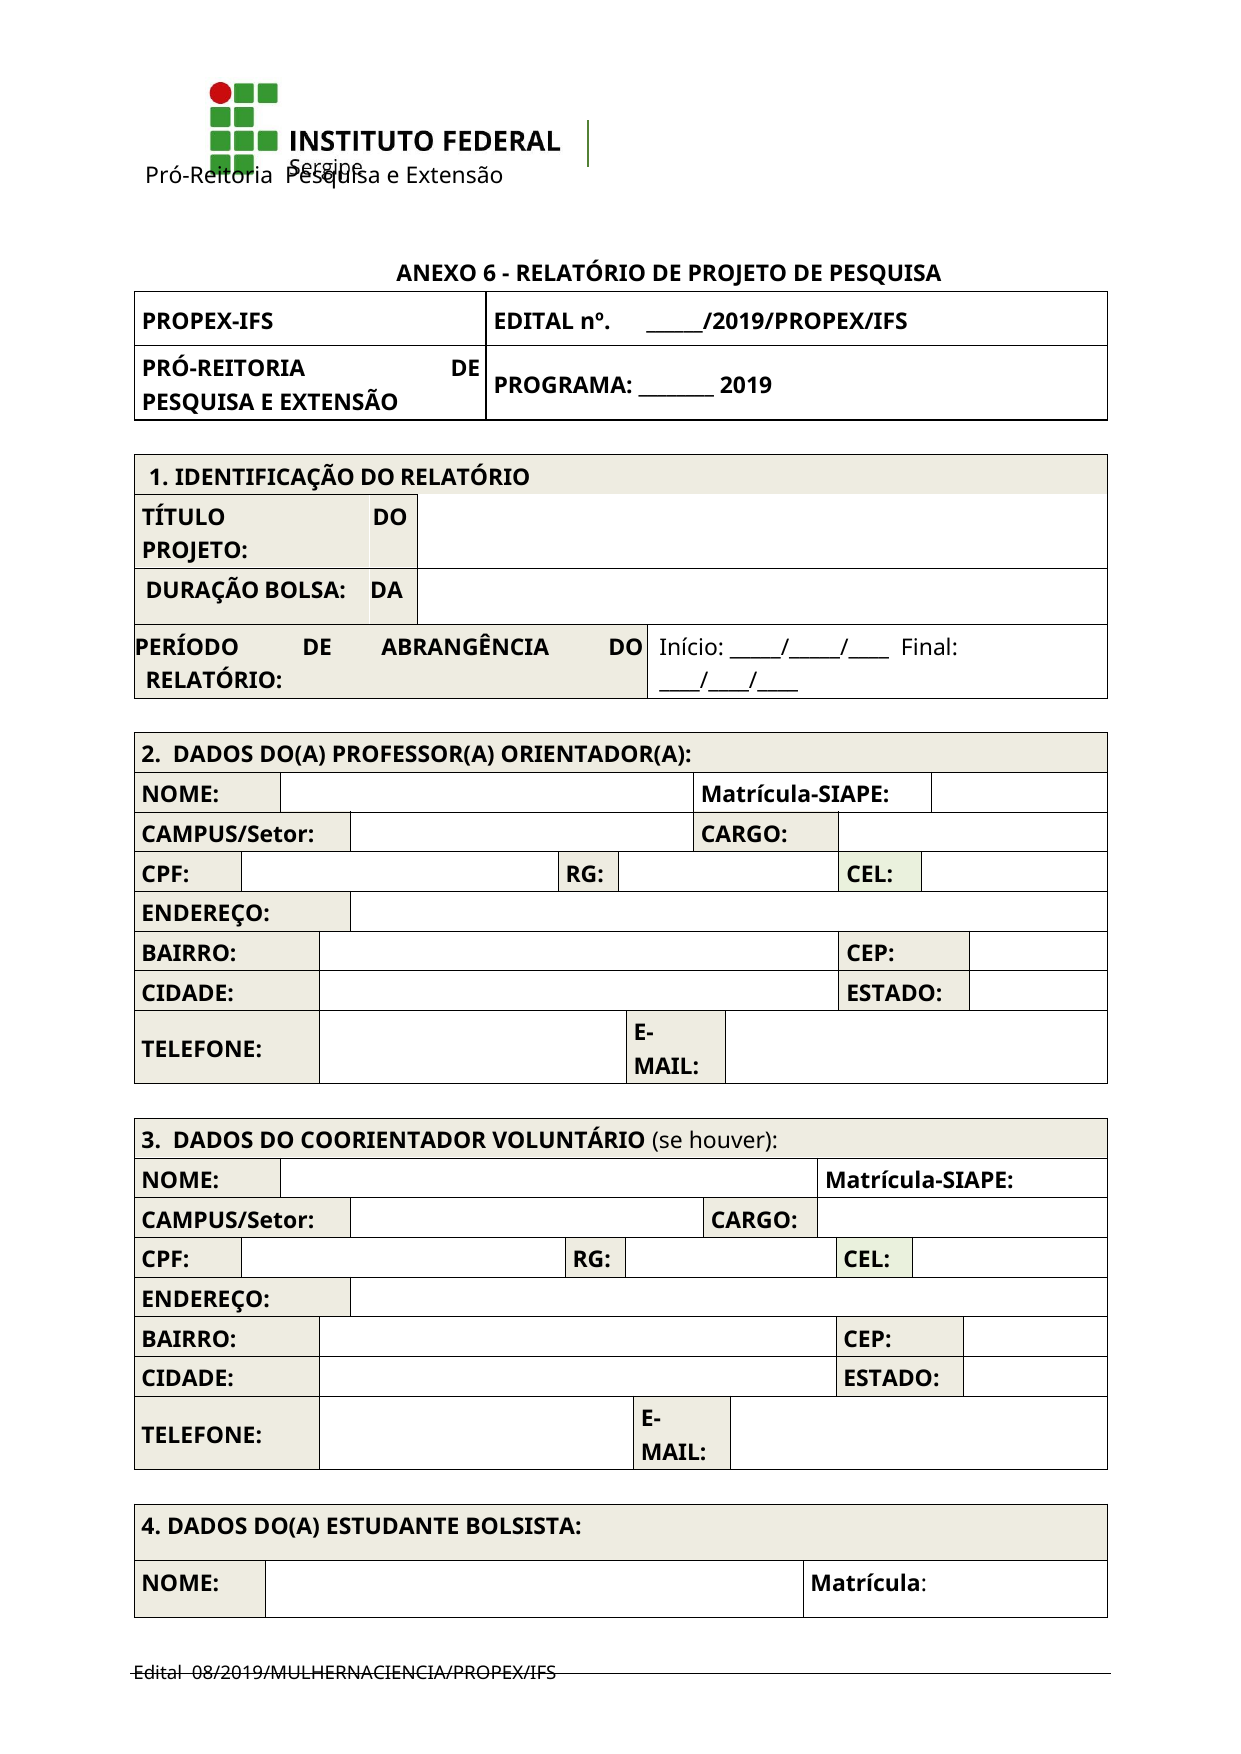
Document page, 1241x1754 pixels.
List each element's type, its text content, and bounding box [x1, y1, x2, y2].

table_cell Início: _____/_____/____ Final: ____/____/____ [648, 625, 1107, 698]
table_header 4. DADOS DO(A) ESTUDANTE BOLSISTA: [135, 1505, 723, 1560]
text ANEXO 6 - RELATÓRIO DE PROJETO DE PESQUISA [74, 257, 942, 289]
table_cell [320, 971, 838, 1010]
table_cell [351, 1278, 1107, 1316]
table_cell CEP: [837, 1317, 963, 1356]
table_cell Matrícula: [804, 1561, 1107, 1617]
table_header 3. DADOS DO COORIENTADOR VOLUNTÁRIO (se houver): [135, 1119, 1107, 1157]
table_cell [320, 1357, 836, 1396]
table_cell DA [370, 569, 417, 624]
table_cell CEL: [839, 852, 921, 891]
table_cell CIDADE: [135, 971, 319, 1010]
table_cell [320, 1011, 626, 1083]
table_cell CAMPUS/Setor: [135, 813, 350, 851]
picture [325, 172, 332, 181]
table_cell CARGO: [704, 1198, 817, 1237]
table_cell PROGRAMA: ________ 2019 [487, 346, 1107, 419]
table_cell ENDEREÇO: [135, 892, 350, 931]
table_cell [320, 1317, 836, 1356]
table_header 2. DADOS DO(A) PROFESSOR(A) ORIENTADOR(A): [135, 733, 1107, 772]
table_cell DO [370, 495, 417, 567]
table_cell [818, 1198, 1107, 1237]
table_cell [418, 495, 1107, 567]
table_cell [970, 932, 1107, 970]
table_cell ESTADO: [839, 971, 969, 1010]
table_cell [913, 1238, 1107, 1277]
table_cell [320, 1397, 633, 1469]
picture [455, 172, 461, 181]
table_cell [726, 1011, 1107, 1083]
table_cell BAIRRO: [135, 1317, 319, 1356]
table_cell [281, 773, 693, 811]
table_cell [964, 1317, 1107, 1356]
table_cell CEP: [839, 932, 969, 970]
table_cell [723, 1561, 803, 1617]
table_cell [839, 813, 1107, 851]
table_cell E- MAIL: [634, 1397, 730, 1469]
table_cell [351, 1198, 703, 1237]
table_cell [266, 1561, 723, 1617]
table_header PROPEX-IFS [135, 292, 485, 345]
table_cell [351, 813, 693, 851]
table_cell [418, 569, 1107, 624]
table_cell [970, 971, 1107, 1010]
picture [492, 172, 500, 181]
table_cell [242, 1238, 565, 1277]
table_cell TELEFONE: [135, 1011, 319, 1083]
table_cell CARGO: [694, 813, 838, 851]
table_cell TÍTULO PROJETO: [135, 495, 369, 567]
table_cell [619, 852, 838, 891]
table_header [723, 1505, 1107, 1560]
table_cell [964, 1357, 1107, 1396]
table_cell CIDADE: [135, 1357, 319, 1396]
table_cell [731, 1397, 1107, 1469]
picture [205, 77, 563, 181]
picture [289, 168, 296, 175]
table_cell [922, 852, 1107, 891]
table_cell [320, 932, 838, 970]
table_cell [281, 1159, 817, 1197]
table_cell ENDEREÇO: [135, 1278, 350, 1316]
table_cell RG: [566, 1238, 625, 1277]
table_cell NOME: [135, 1561, 265, 1617]
table_cell [351, 892, 1107, 931]
table_cell CPF: [135, 852, 241, 891]
table_cell Matrícula-SIAPE: [694, 773, 931, 811]
table_cell NOME: [135, 1159, 280, 1197]
table_cell CEL: [837, 1238, 912, 1277]
table_cell TELEFONE: [135, 1397, 319, 1469]
table_cell RG: [559, 852, 618, 891]
table_cell DURAÇÃO BOLSA: [135, 569, 369, 624]
table_cell PRÓ-REITORIA DE PESQUISA E EXTENSÃO [135, 346, 485, 419]
table_cell BAIRRO: [135, 932, 319, 970]
table_cell CAMPUS/Setor: [135, 1198, 350, 1237]
table_cell PERÍODO DE ABRANGÊNCIA DO RELATÓRIO: [135, 625, 647, 698]
table_cell Matrícula-SIAPE: [818, 1159, 1107, 1197]
table_cell [626, 1238, 836, 1277]
table_cell [242, 852, 558, 891]
table_cell [932, 773, 1107, 811]
picture [234, 172, 242, 181]
table_header EDITAL nº. ______/2019/PROPEX/IFS [487, 292, 1107, 345]
table_cell CPF: [135, 1238, 241, 1277]
table_cell NOME: [135, 773, 280, 811]
table_cell ESTADO: [837, 1357, 963, 1396]
table_cell E- MAIL: [627, 1011, 725, 1083]
table_header 1. IDENTIFICAÇÃO DO RELATÓRIO [135, 455, 1107, 494]
